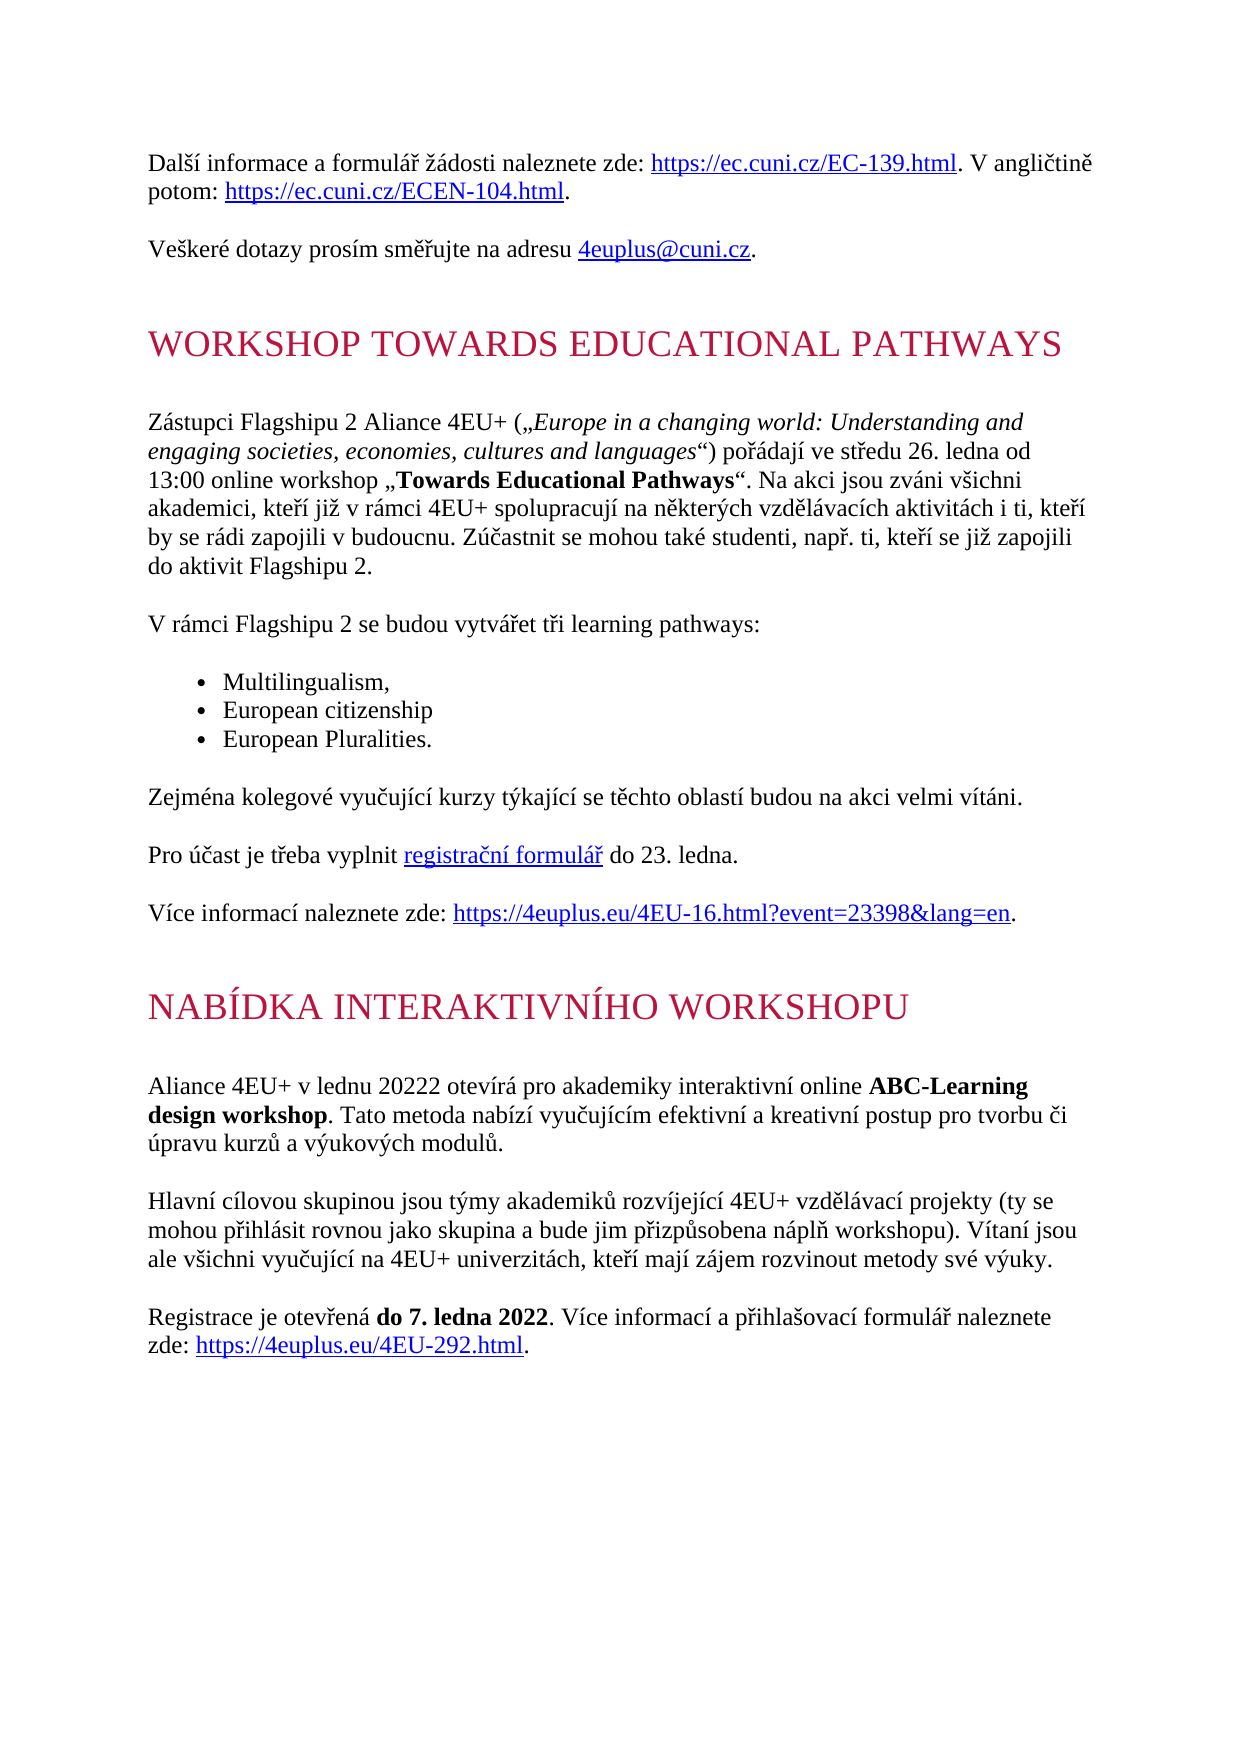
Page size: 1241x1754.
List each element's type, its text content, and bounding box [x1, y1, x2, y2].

text NABÍDKA INTERAKTIVNÍHO WORKSHOPU [148, 985, 1093, 1028]
list Multilingualism, [198, 667, 1093, 696]
list European citizenship [198, 696, 1093, 724]
text Zástupci Flagshipu 2 Aliance 4EU+ („Europe in a changing world: Understanding and engaging societies, economies, cultures and languages“) pořádají ve středu 26. ledna od 13:00 online workshop „Towards Educational Pathways“. Na akci jsou zváni všichni akademici, kteří již v rámci 4EU+ spolupracují na některých vzdělávacích aktivitách i ti, kteří by se rádi zapojili v budoucnu. Zúčastnit se mohou také studenti, např. ti, kteří se již zapojili do aktivit Flagshipu 2. [148, 407, 1093, 580]
text Více informací naleznete zde: https://4euplus.eu/4EU-16.html?event=23398&lang=en. [148, 898, 1093, 927]
text V rámci Flagshipu 2 se budou vytvářet tři learning pathways: [148, 609, 1093, 638]
list European Pluralities. [198, 724, 1093, 753]
text WORKSHOP TOWARDS EDUCATIONAL PATHWAYS [148, 321, 1093, 364]
text Veškeré dotazy prosím směřujte na adresu 4euplus@cuni.cz. [148, 234, 1093, 263]
text Aliance 4EU+ v lednu 20222 otevírá pro akademiky interaktivní online ABC-Learning design workshop. Tato metoda nabízí vyučujícím efektivní a kreativní postup pro tvorbu či úpravu kurzů a výukových modulů. [148, 1071, 1093, 1157]
text Zejména kolegové vyučující kurzy týkající se těchto oblastí budou na akci velmi vítáni. [148, 782, 1093, 811]
text Další informace a formulář žádosti naleznete zde: https://ec.cuni.cz/EC-139.html. V angličtině potom: https://ec.cuni.cz/ECEN-104.html. [148, 148, 1093, 205]
text Pro účast je třeba vyplnit registrační formulář do 23. ledna. [148, 840, 1093, 869]
text Registrace je otevřená do 7. ledna 2022. Více informací a přihlašovací formulář naleznete zde: https://4euplus.eu/4EU-292.html. [148, 1302, 1093, 1359]
text Hlavní cílovou skupinou jsou týmy akademiků rozvíjející 4EU+ vzdělávací projekty (ty se mohou přihlásit rovnou jako skupina a bude jim přizpůsobena náplň workshopu). Vítaní jsou ale všichni vyučující na 4EU+ univerzitách, kteří mají zájem rozvinout metody své výuky. [148, 1186, 1093, 1273]
